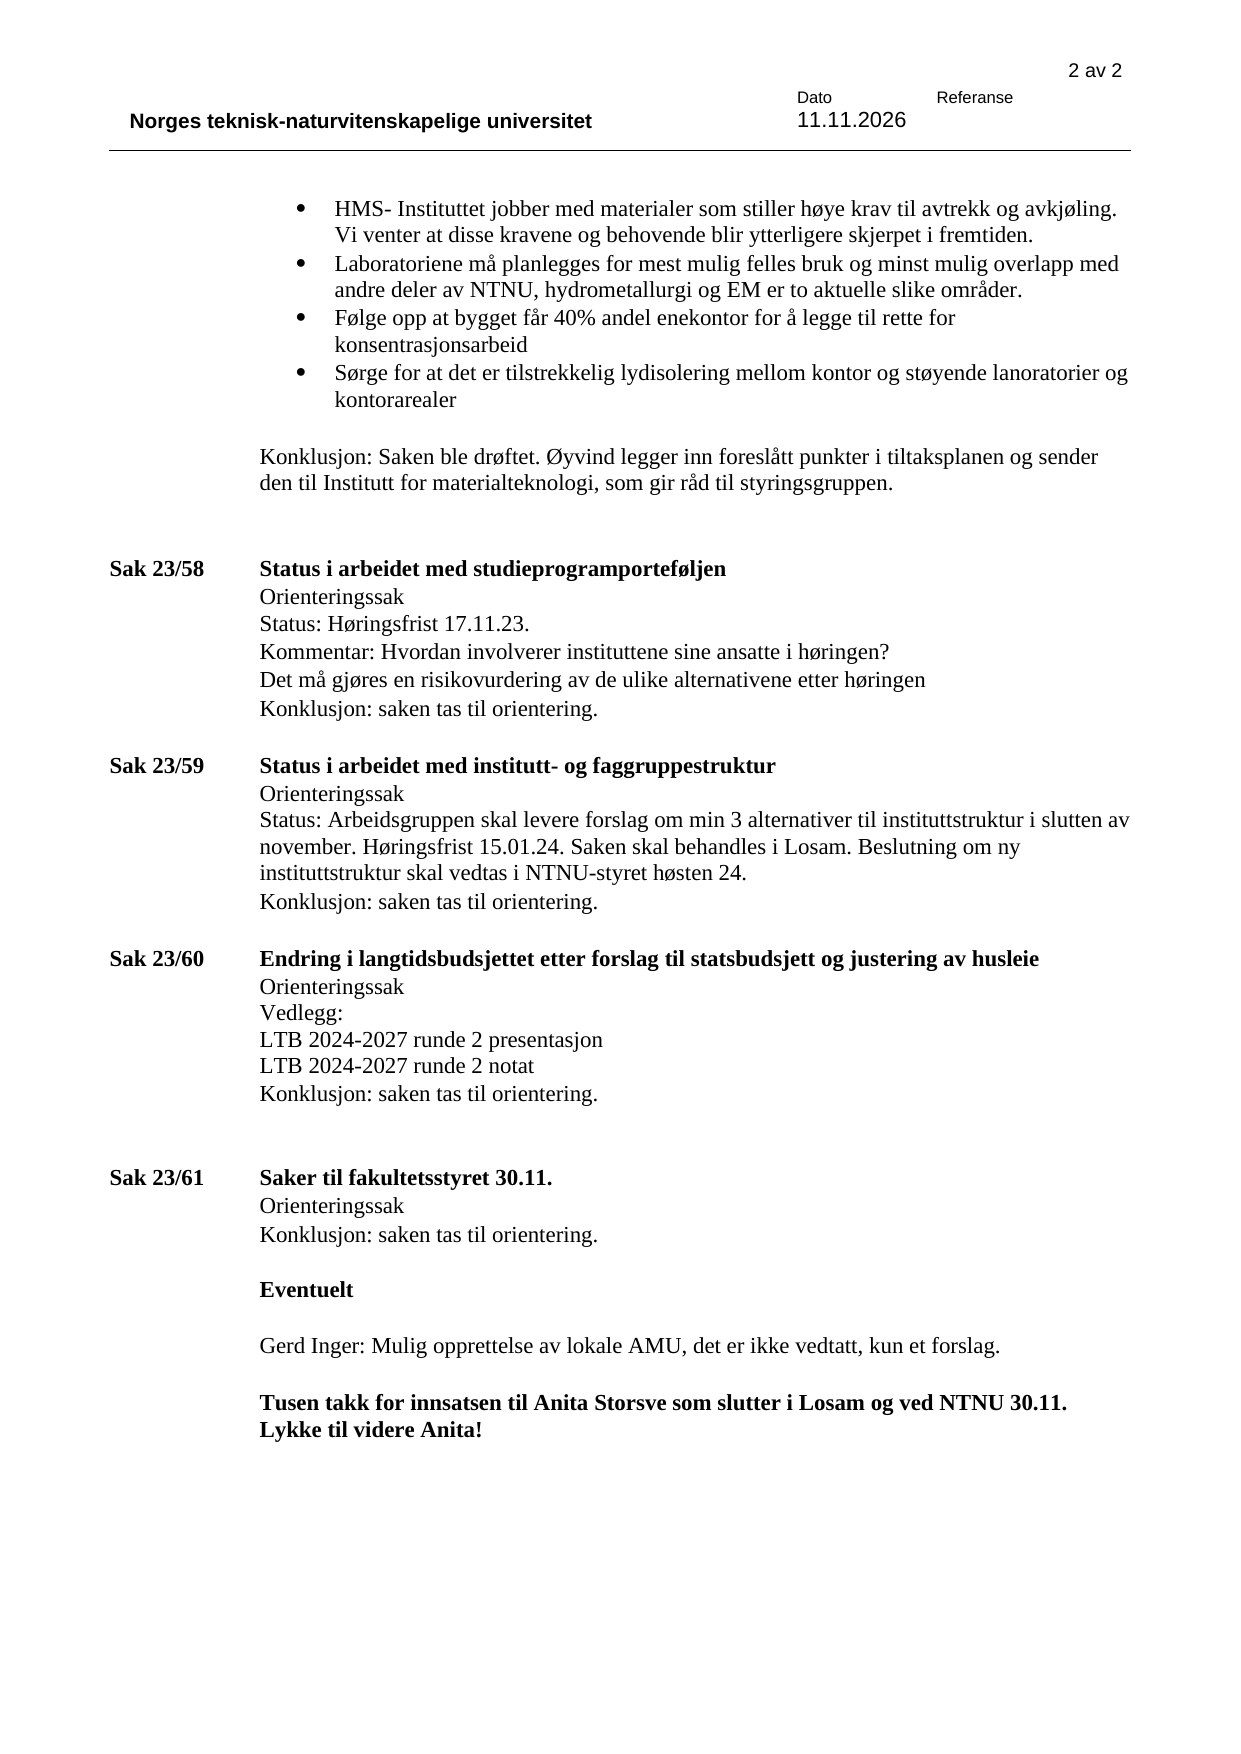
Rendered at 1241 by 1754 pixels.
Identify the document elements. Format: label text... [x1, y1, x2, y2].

text Sak 23/59 Status i arbeidet med institutt- og faggruppestruktur [109, 752, 1131, 778]
text Orienteringssak Vedlegg: LTB 2024-2027 runde 2 presentasjon LTB 2024-2027 runde 2 notat [109, 973, 1131, 1078]
text Orienteringssak [109, 1192, 1131, 1219]
text Konklusjon: Saken ble drøftet. Øyvind legger inn foreslått punkter i tiltaksplanen og sender den til Institutt for materialteknologi, som gir råd til styringsgruppen. [259, 443, 1131, 524]
text Konklusjon: saken tas til orientering. [109, 888, 1131, 914]
list HMS- Instituttet jobber med materialer som stiller høye krav til avtrekk og avkjøling. Vi venter at disse kravene og behovende blir ytterligere skjerpet i fremtiden. [297, 195, 1131, 248]
text Konklusjon: saken tas til orientering. [109, 1221, 1131, 1247]
text Konklusjon: saken tas til orientering. [109, 1081, 1131, 1162]
list Følge opp at bygget får 40% andel enekontor for å legge til rette for konsentrasjonsarbeid [297, 304, 1131, 357]
text Eventuelt [109, 1249, 1131, 1302]
text Orienteringssak Status: Arbeidsgruppen skal levere forslag om min 3 alternativer til instituttstruktur i slutten av november. Høringsfrist 15.01.24. Saken skal behandles i Losam. Beslutning om ny instituttstruktur skal vedtas i NTNU-styret høsten 24. [109, 780, 1131, 886]
text Sak 23/60 Endring i langtidsbudsjettet etter forslag til statsbudsjett og justering av husleie [109, 944, 1131, 971]
text Konklusjon: saken tas til orientering. [109, 695, 1131, 721]
text Det må gjøres en risikovurdering av de ulike alternativene etter høringen [109, 666, 1131, 693]
text Gerd Inger: Mulig opprettelse av lokale AMU, det er ikke vedtatt, kun et forslag. [109, 1333, 1131, 1359]
text Tusen takk for innsatsen til Anita Storsve som slutter i Losam og ved NTNU 30.11. Lykke til videre Anita! [109, 1389, 1131, 1442]
list Laboratoriene må planlegges for mest mulig felles bruk og minst mulig overlapp med andre deler av NTNU, hydrometallurgi og EM er to aktuelle slike områder. [297, 250, 1131, 302]
text Orienteringssak Status: Høringsfrist 17.11.23. [109, 583, 1131, 636]
text Kommentar: Hvordan involverer instituttene sine ansatte i høringen? [109, 638, 1131, 664]
list Sørge for at det er tilstrekkelig lydisolering mellom kontor og støyende lanoratorier og kontorarealer [297, 359, 1131, 441]
text Sak 23/58 Status i arbeidet med studieprogramporteføljen [109, 555, 1131, 581]
text Sak 23/61 Saker til fakultetsstyret 30.11. [109, 1164, 1131, 1190]
